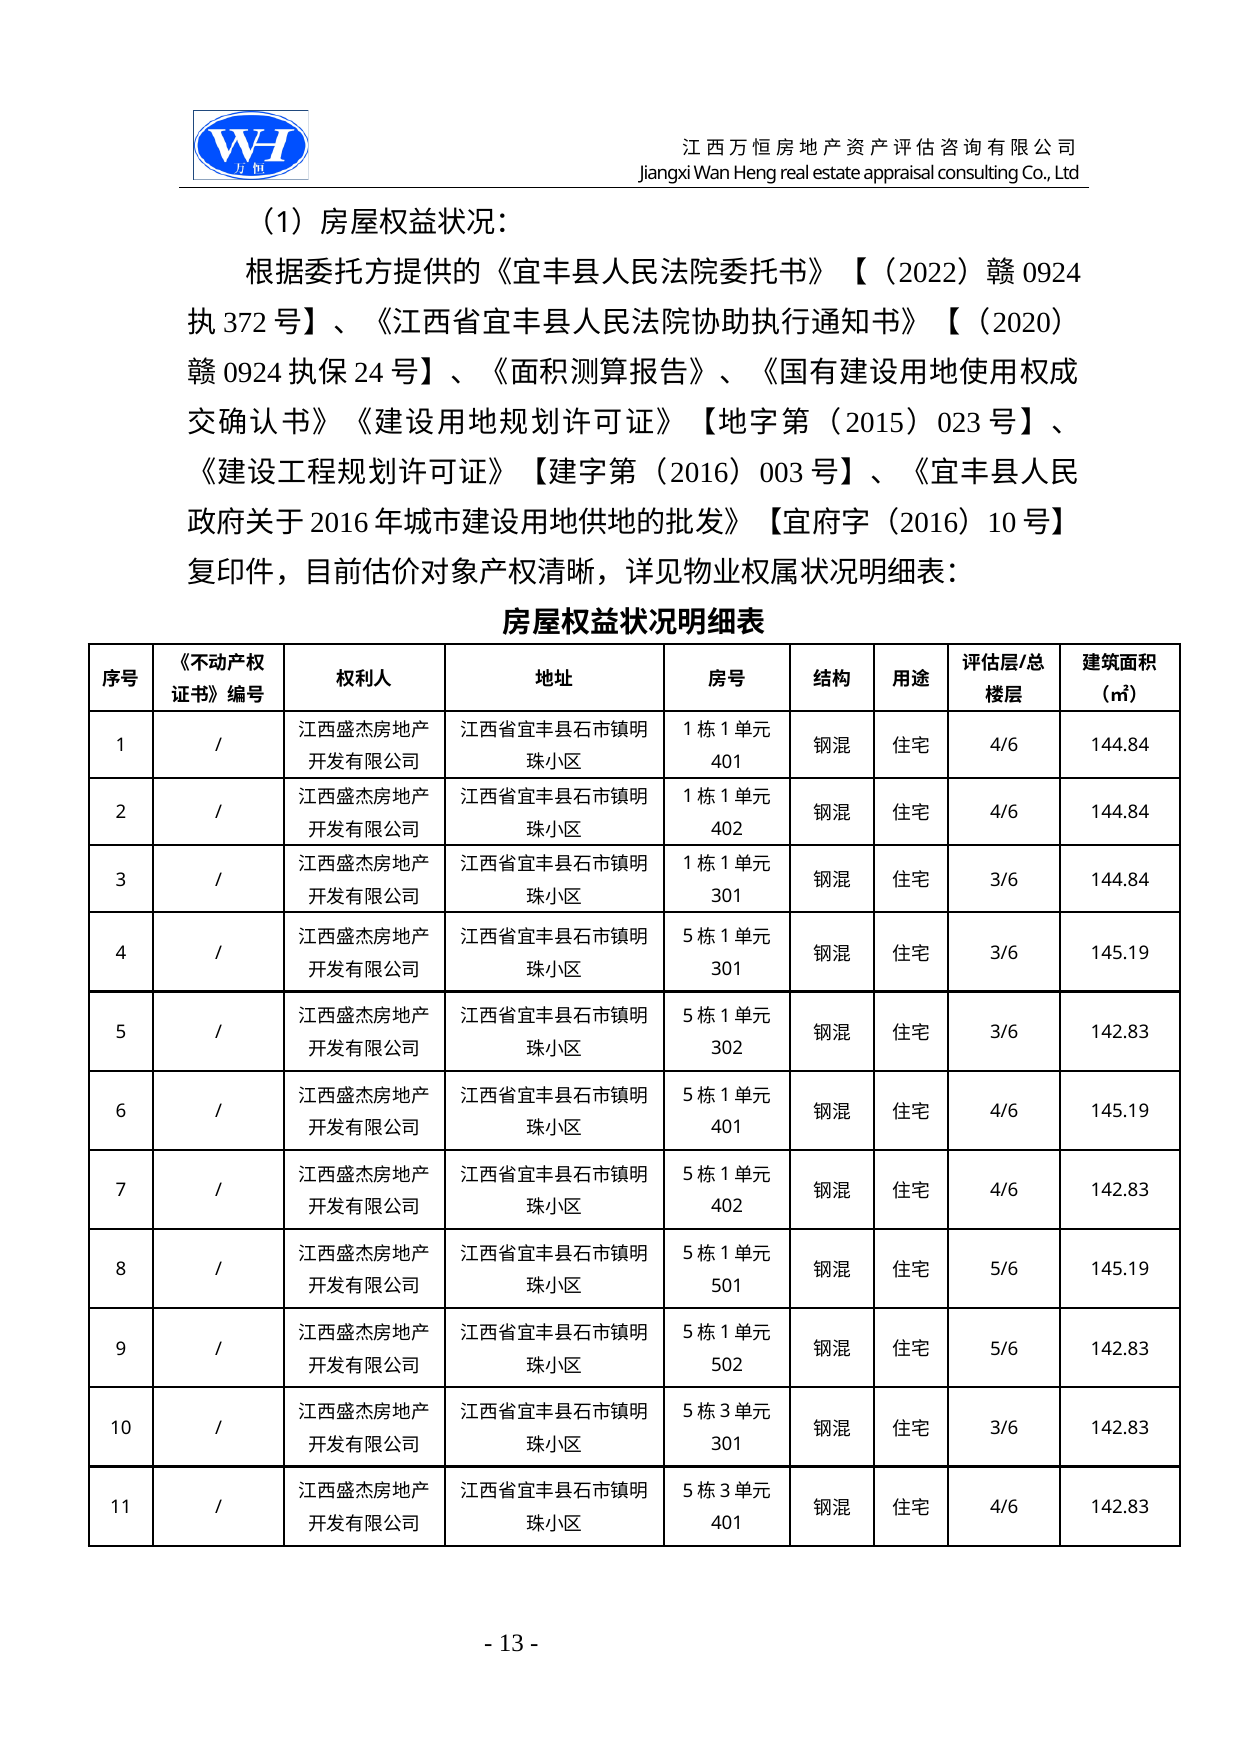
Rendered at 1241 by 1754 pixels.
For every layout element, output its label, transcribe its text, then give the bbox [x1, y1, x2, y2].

table_cell 钢混 [791, 993, 873, 1069]
table_cell 江西省宜丰县石市镇明珠小区 [446, 1230, 663, 1307]
table_cell 江西盛杰房地产开发有限公司 [285, 913, 444, 990]
table_cell 钢混 [791, 779, 873, 844]
table_cell 江西省宜丰县石市镇明珠小区 [446, 993, 663, 1069]
table_cell 5/6 [949, 1230, 1059, 1307]
table_cell 江西盛杰房地产开发有限公司 [285, 846, 444, 911]
table_cell 3/6 [949, 846, 1059, 911]
table_cell 江西省宜丰县石市镇明珠小区 [446, 913, 663, 990]
table_cell 钢混 [791, 1388, 873, 1465]
table_cell 5栋1单元401 [665, 1072, 789, 1149]
table_cell 钢混 [791, 846, 873, 911]
table_cell 住宅 [875, 1388, 947, 1465]
table_cell 142.83 [1061, 1309, 1179, 1386]
table_cell / [154, 1072, 283, 1149]
table_cell 142.83 [1061, 993, 1179, 1069]
table_cell 住宅 [875, 712, 947, 777]
table_cell 江西盛杰房地产开发有限公司 [285, 1151, 444, 1228]
table_cell 4/6 [949, 1468, 1059, 1544]
table_header 结构 [791, 645, 873, 710]
table_cell 江西省宜丰县石市镇明珠小区 [446, 1309, 663, 1386]
table_cell 5/6 [949, 1309, 1059, 1386]
table_cell 江西省宜丰县石市镇明珠小区 [446, 1151, 663, 1228]
table_cell 3/6 [949, 993, 1059, 1069]
table_cell 江西盛杰房地产开发有限公司 [285, 1230, 444, 1307]
table_cell 142.83 [1061, 1468, 1179, 1544]
table_cell 住宅 [875, 993, 947, 1069]
table_cell 住宅 [875, 1072, 947, 1149]
table_cell 145.19 [1061, 1230, 1179, 1307]
table_header 用途 [875, 645, 947, 710]
table_cell 144.84 [1061, 712, 1179, 777]
text 房屋权益状况明细表 [187, 593, 1081, 643]
table_header 《不动产权证书》编号 [154, 645, 283, 710]
table_cell / [154, 846, 283, 911]
table_cell 钢混 [791, 1230, 873, 1307]
table_cell 3 [90, 846, 152, 911]
table_cell 10 [90, 1388, 152, 1465]
table_cell 144.84 [1061, 779, 1179, 844]
table_header 地址 [446, 645, 663, 710]
table_cell 8 [90, 1230, 152, 1307]
table_cell 钢混 [791, 1151, 873, 1228]
table_header 序号 [90, 645, 152, 710]
table_cell 住宅 [875, 779, 947, 844]
table_cell 钢混 [791, 1072, 873, 1149]
table_cell / [154, 1388, 283, 1465]
table_cell 钢混 [791, 712, 873, 777]
table_cell 4/6 [949, 779, 1059, 844]
table_cell 江西盛杰房地产开发有限公司 [285, 712, 444, 777]
table_cell 住宅 [875, 1151, 947, 1228]
table_cell 7 [90, 1151, 152, 1228]
table_header 权利人 [285, 645, 444, 710]
table_cell 5栋1单元302 [665, 993, 789, 1069]
table_cell / [154, 1151, 283, 1228]
table_cell / [154, 712, 283, 777]
table_cell 江西省宜丰县石市镇明珠小区 [446, 1072, 663, 1149]
table_cell / [154, 913, 283, 990]
table_cell 江西盛杰房地产开发有限公司 [285, 1072, 444, 1149]
table_cell 144.84 [1061, 846, 1179, 911]
table_cell 11 [90, 1468, 152, 1544]
table_cell 145.19 [1061, 1072, 1179, 1149]
table_cell / [154, 1230, 283, 1307]
table_cell 5栋1单元501 [665, 1230, 789, 1307]
table_cell / [154, 1468, 283, 1544]
table_cell 9 [90, 1309, 152, 1386]
picture [193, 110, 309, 180]
table_cell 1栋1单元402 [665, 779, 789, 844]
table_cell 5 [90, 993, 152, 1069]
text （1）房屋权益状况： [187, 193, 1081, 243]
table_cell 5栋1单元402 [665, 1151, 789, 1228]
table_cell 5栋3单元401 [665, 1468, 789, 1544]
table_cell 2 [90, 779, 152, 844]
table_header 房号 [665, 645, 789, 710]
table_cell 5栋3单元301 [665, 1388, 789, 1465]
table_cell 4/6 [949, 1072, 1059, 1149]
table_cell 江西盛杰房地产开发有限公司 [285, 1468, 444, 1544]
table_cell / [154, 993, 283, 1069]
table_header 建筑面积（㎡） [1061, 645, 1179, 710]
table_cell 3/6 [949, 913, 1059, 990]
table_cell 4/6 [949, 712, 1059, 777]
table_cell 5栋1单元301 [665, 913, 789, 990]
table_cell 住宅 [875, 1230, 947, 1307]
table_cell 江西盛杰房地产开发有限公司 [285, 779, 444, 844]
table_cell 江西省宜丰县石市镇明珠小区 [446, 779, 663, 844]
table_cell 钢混 [791, 1468, 873, 1544]
table_cell 江西盛杰房地产开发有限公司 [285, 993, 444, 1069]
table_cell 145.19 [1061, 913, 1179, 990]
text 根据委托方提供的《宜丰县人民法院委托书》【（2022）赣0924执372号】、《江西省宜丰县人民法院协助执行通知书》【（2020）赣0924执保24号】、《面积测算报告》、《国有建设用地使用权成交确认书》《建设用地规划许可证》【地字第（2015）023号】、《建设工程规划许可证》【建字第（2016）003号】、《宜丰县人民政府关于2016年城市建设用地供地的批发》【宜府字（2016）10号】复印件，目前估价对象产权清晰，详见物业权属状况明细表： [187, 243, 1081, 593]
table_header 评估层/总楼层 [949, 645, 1059, 710]
table_cell 6 [90, 1072, 152, 1149]
table_cell / [154, 1309, 283, 1386]
table_cell 142.83 [1061, 1388, 1179, 1465]
table_cell 142.83 [1061, 1151, 1179, 1228]
table_cell 4 [90, 913, 152, 990]
table_cell 钢混 [791, 913, 873, 990]
table_cell 住宅 [875, 1468, 947, 1544]
table_cell 江西盛杰房地产开发有限公司 [285, 1388, 444, 1465]
table_cell 住宅 [875, 913, 947, 990]
table_cell 1 [90, 712, 152, 777]
table_cell 住宅 [875, 846, 947, 911]
table_cell 江西省宜丰县石市镇明珠小区 [446, 846, 663, 911]
table_cell 1栋1单元401 [665, 712, 789, 777]
table_cell 5栋1单元502 [665, 1309, 789, 1386]
table_cell 1栋1单元301 [665, 846, 789, 911]
table_cell 4/6 [949, 1151, 1059, 1228]
table_cell 钢混 [791, 1309, 873, 1386]
table_cell 江西省宜丰县石市镇明珠小区 [446, 712, 663, 777]
table_cell / [154, 779, 283, 844]
table_cell 江西省宜丰县石市镇明珠小区 [446, 1388, 663, 1465]
table_cell 江西省宜丰县石市镇明珠小区 [446, 1468, 663, 1544]
table_cell 3/6 [949, 1388, 1059, 1465]
table_cell 江西盛杰房地产开发有限公司 [285, 1309, 444, 1386]
table_cell 住宅 [875, 1309, 947, 1386]
